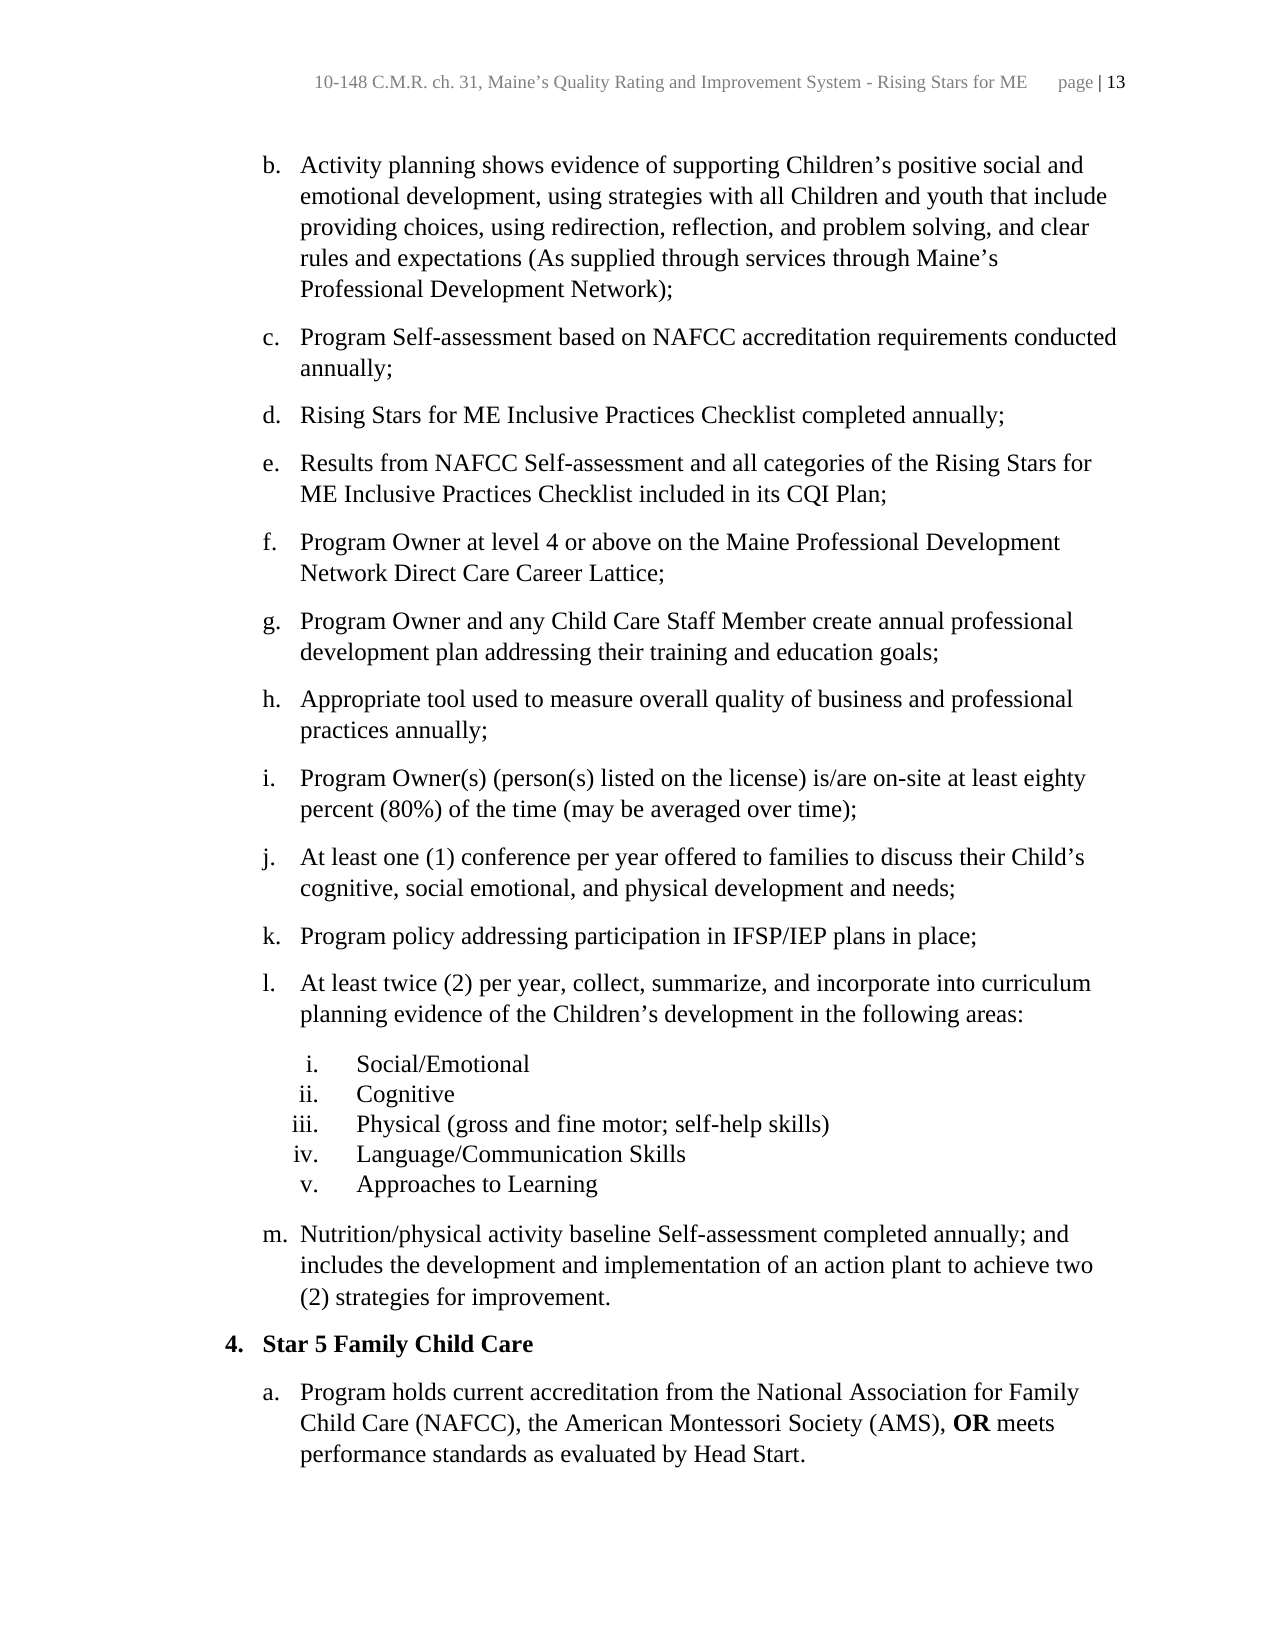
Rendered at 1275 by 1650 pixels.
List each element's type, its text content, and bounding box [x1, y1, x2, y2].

list Program holds current accreditation from the National Association for Family Child Care (NAFCC), the American Montessori Society (AMS), OR meets performance standards as evaluated by Head Start. [262, 1377, 1125, 1468]
list Language/Communication Skills [319, 1139, 1125, 1168]
list Cognitive [319, 1079, 1125, 1108]
list Program Owner at level 4 or above on the Maine Professional Development Network Direct Care Career Lattice; [262, 527, 1125, 587]
list Program Self-assessment based on NAFCC accreditation requirements conducted annually; [262, 322, 1125, 382]
list Program Owner(s) (person(s) listed on the license) is/are on-site at least eighty percent (80%) of the time (may be averaged over time); [262, 763, 1125, 823]
list Rising Stars for ME Inclusive Practices Checklist completed annually; [262, 401, 1125, 429]
list Nutrition/physical activity baseline Self-assessment completed annually; and includes the development and implementation of an action plant to achieve two (2) strategies for improvement. [262, 1219, 1125, 1310]
list Program Owner and any Child Care Staff Member create annual professional development plan addressing their training and education goals; [262, 606, 1125, 666]
list Program policy addressing participation in IFSP/IEP plans in place; [262, 921, 1125, 949]
list Appropriate tool used to measure overall quality of business and professional practices annually; [262, 684, 1125, 744]
list 4. Star 5 Family Child Care [225, 1329, 1125, 1358]
list Social/Emotional [319, 1049, 1125, 1078]
list At least one (1) conference per year offered to families to discuss their Child’s cognitive, social emotional, and physical development and needs; [262, 842, 1125, 902]
list At least twice (2) per year, collect, summarize, and incorporate into curriculum planning evidence of the Children’s development in the following areas: [262, 968, 1125, 1027]
list Physical (gross and fine motor; self-help skills) [319, 1109, 1125, 1138]
list Approaches to Learning [319, 1169, 1125, 1198]
list Activity planning shows evidence of supporting Children’s positive social and emotional development, using strategies with all Children and youth that include providing choices, using redirection, reflection, and problem solving, and clear rules and expectations (As supplied through services through Maine’s Professional Development Network); [262, 150, 1125, 303]
list Results from NAFCC Self-assessment and all categories of the Rising Stars for ME Inclusive Practices Checklist included in its CQI Plan; [262, 448, 1125, 508]
